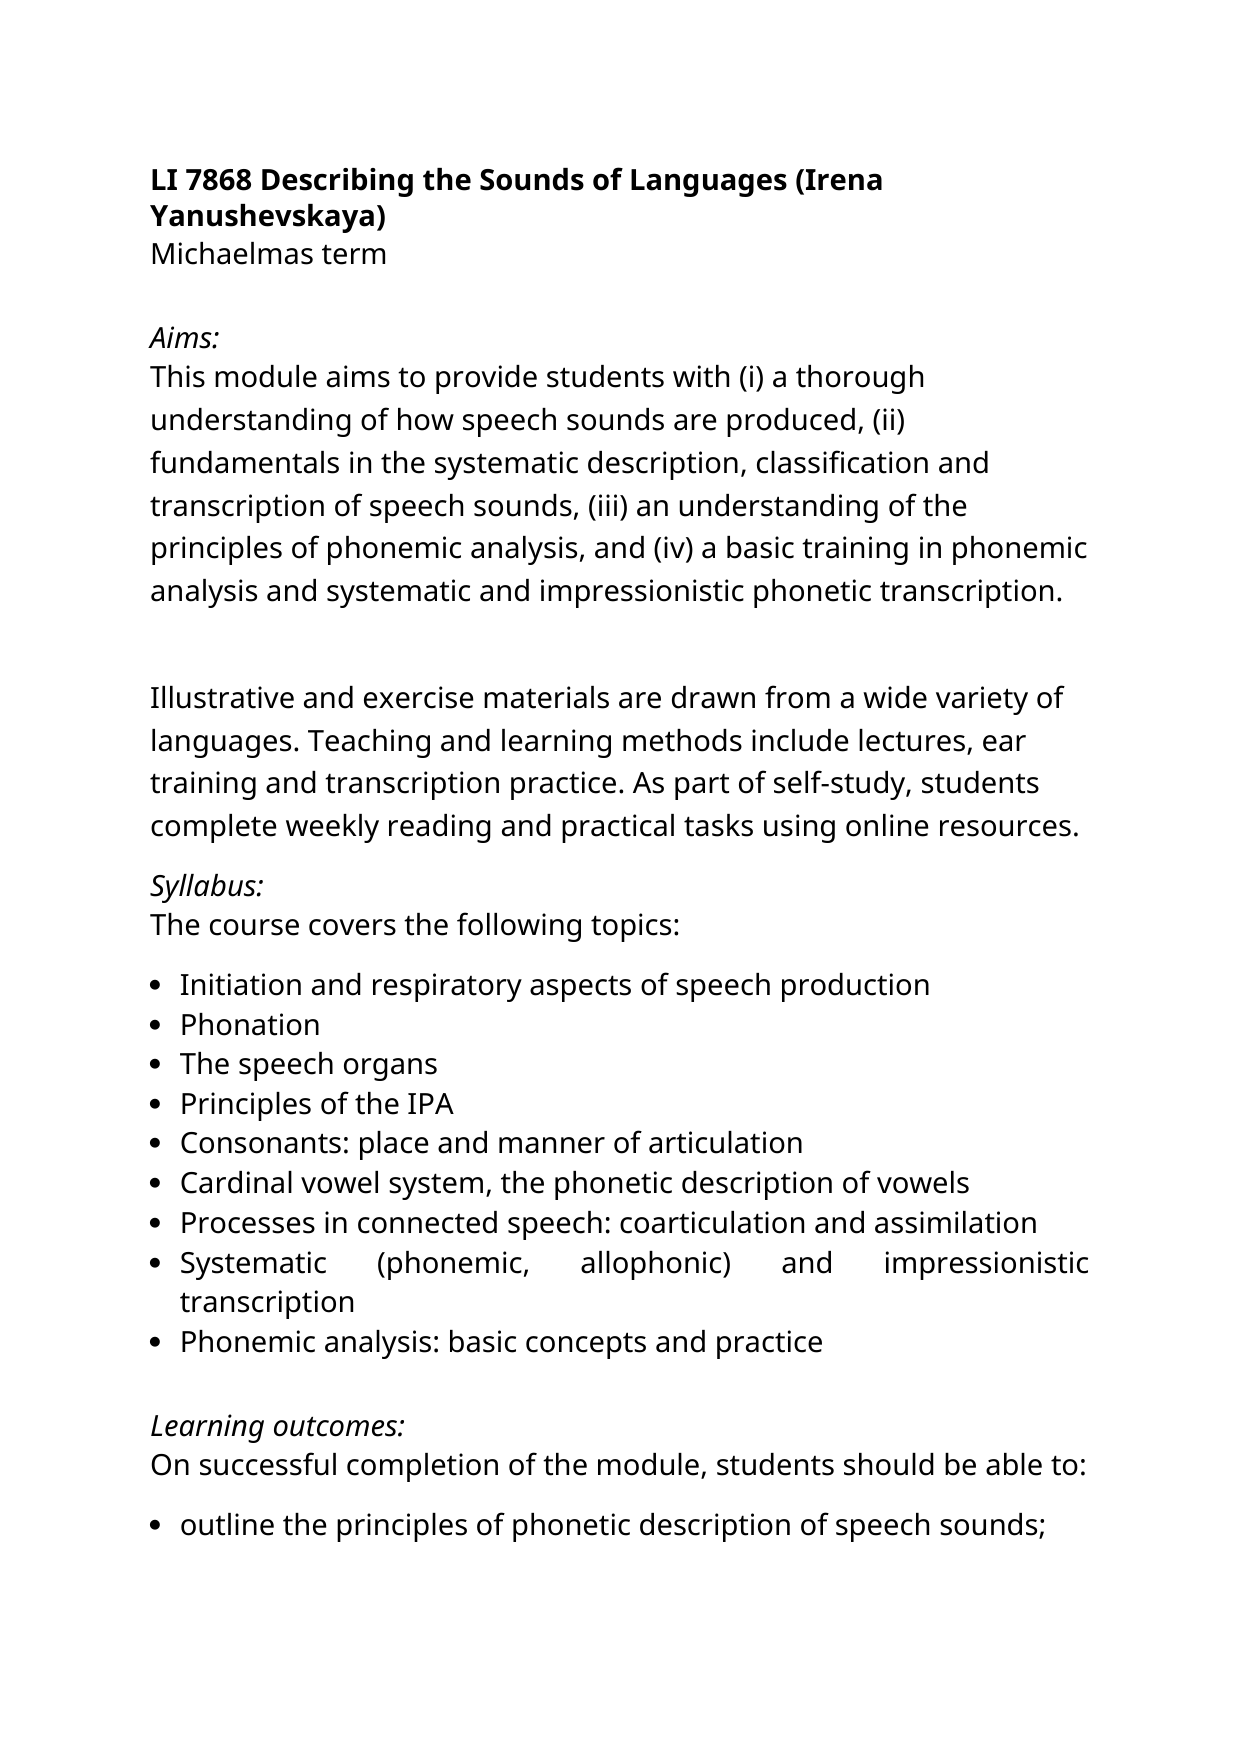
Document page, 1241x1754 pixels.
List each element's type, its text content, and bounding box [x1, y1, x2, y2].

list Initiation and respiratory aspects of speech production [150, 964, 1090, 1004]
text Aims: [150, 317, 1090, 357]
text Michaelmas term [150, 233, 1090, 273]
text Syllabus: [150, 865, 1090, 904]
list Processes in connected speech: coarticulation and assimilation [150, 1202, 1090, 1242]
list outline the principles of phonetic description of speech sounds; [150, 1504, 1090, 1544]
list Phonation [150, 1004, 1090, 1043]
text Illustrative and exercise materials are drawn from a wide variety of languages. Teaching and learning methods include lectures, ear training and transcription practice. As part of self-study, students complete weekly reading and practical tasks using online resources. [150, 677, 1090, 845]
list Consonants: place and manner of articulation [150, 1123, 1090, 1162]
list Cardinal vowel system, the phonetic description of vowels [150, 1162, 1090, 1202]
text On successful completion of the module, students should be able to: [150, 1444, 1090, 1484]
text Learning outcomes: [150, 1405, 1090, 1444]
list Phonemic analysis: basic concepts and practice [150, 1321, 1090, 1361]
text This module aims to provide students with (i) a thorough understanding of how speech sounds are produced, (ii) fundamentals in the systematic description, classification and transcription of speech sounds, (iii) an understanding of the principles of phonemic analysis, and (iv) a basic training in phonemic analysis and systematic and impressionistic phonetic transcription. [150, 357, 1090, 610]
list Systematic (phonemic, allophonic) and impressionistic transcription [150, 1242, 1090, 1321]
list Principles of the IPA [150, 1083, 1090, 1123]
text The course covers the following topics: [150, 904, 1090, 944]
subtitle LI 7868 Describing the Sounds of Languages (Irena Yanushevskaya) [150, 162, 1090, 233]
list The speech organs [150, 1043, 1090, 1083]
